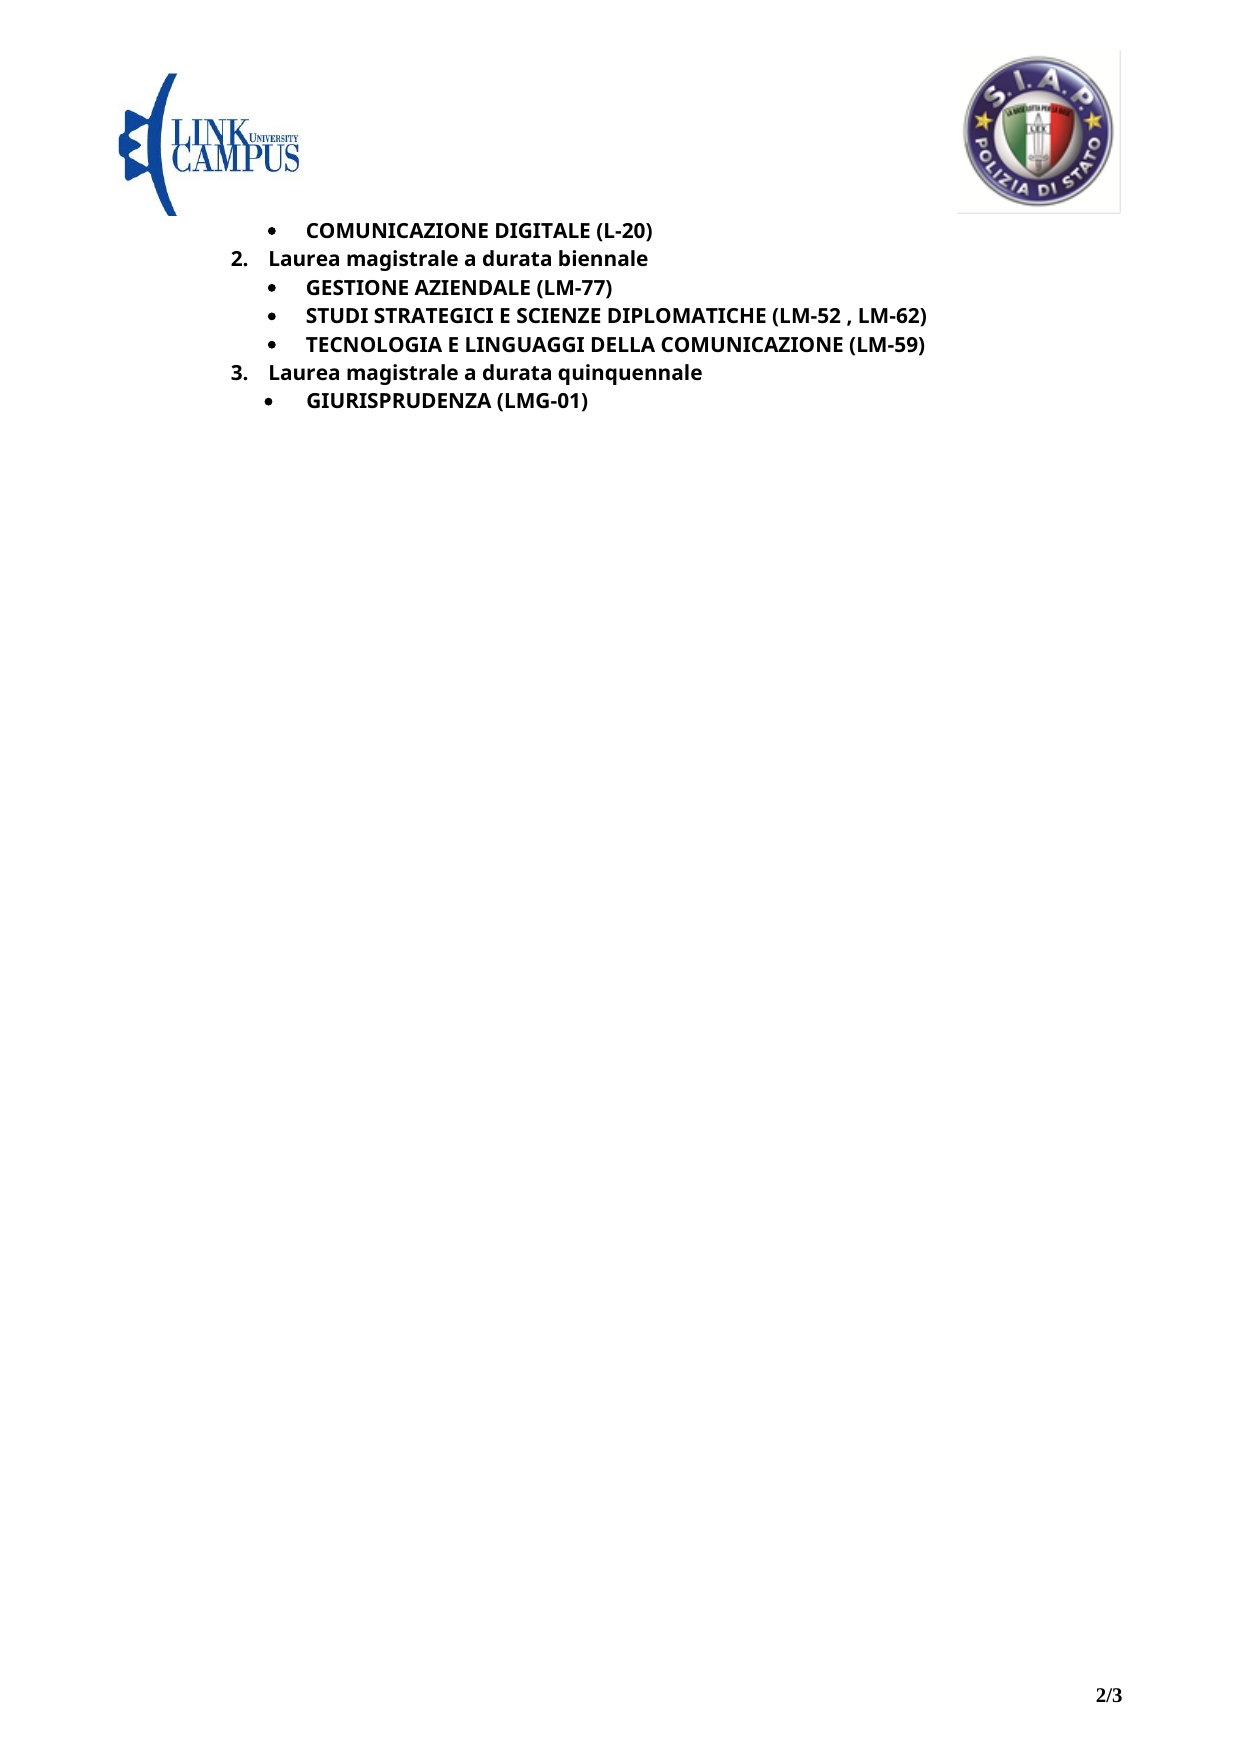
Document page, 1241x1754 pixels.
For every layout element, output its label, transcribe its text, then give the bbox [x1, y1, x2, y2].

list TECNOLOGIA E LINGUAGGI DELLA COMUNICAZIONE (LM-59) [268, 330, 1122, 358]
list Laurea magistrale a durata quinquennale [231, 358, 1122, 387]
list GIURISPRUDENZA (LMG-01) [265, 387, 1122, 415]
list GESTIONE AZIENDALE (LM-77) [268, 273, 1122, 301]
picture [957, 50, 1122, 215]
list Laurea magistrale a durata biennale [231, 244, 1122, 273]
list STUDI STRATEGICI E SCIENZE DIPLOMATICHE (LM-52 , LM-62) [268, 301, 1122, 330]
picture [118, 73, 340, 216]
list COMUNICAZIONE DIGITALE (L-20) [268, 216, 1122, 244]
